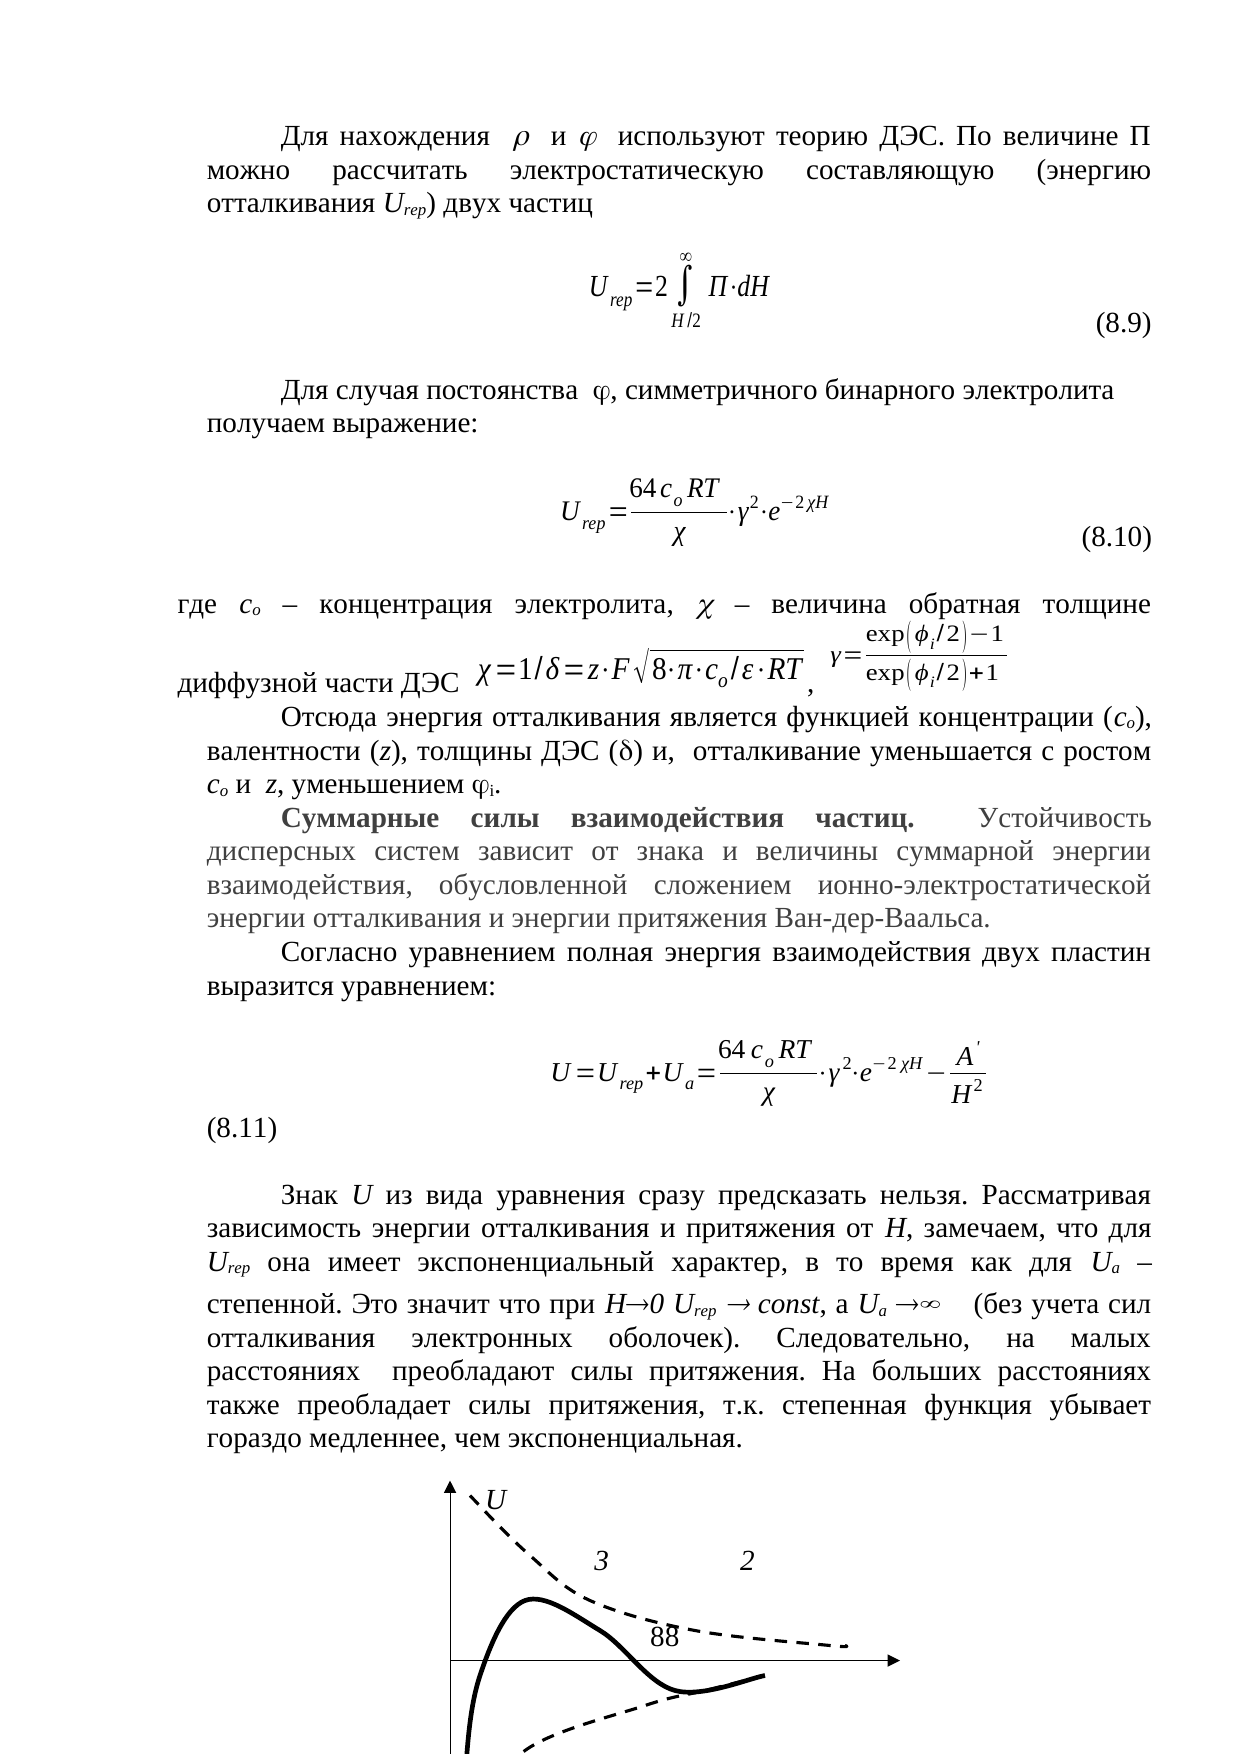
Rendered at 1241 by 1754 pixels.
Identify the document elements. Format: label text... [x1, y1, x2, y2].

text где со – концентрация электролита, – величина обратная толщине диффузной части ДЭС , [177, 586, 1152, 699]
text (8.10) [207, 473, 1152, 552]
text Отсюда энергия отталкивания является функцией концентрации (сo), валентности (z), толщины ДЭС () и, отталкивание уменьшается с ростом сo и z, уменьшением i. [207, 699, 1152, 800]
text Для случая постоянства , симметричного бинарного электролита получаем выражение: [207, 372, 1152, 439]
text 3 2 [207, 1543, 1152, 1577]
text Знак U из вида уравнения сразу предсказать нельзя. Рассматривая зависимость энергии отталкивания и притяжения от Н, замечаем, что для Urep она имеет экспоненциальный характер, в то время как для Uа – степенной. Это значит что при Н0 Urep const, а Uа (без учета сил отталкивания электронных оболочек). Следовательно, на малых расстояниях преобладают силы притяжения. На больших расстояниях также преобладает силы притяжения, т.к. степенная функция убывает гораздо медленнее, чем экспоненциальная. [207, 1177, 1152, 1454]
text Для нахождения и используют теорию ДЭС. По величине П можно рассчитать электростатическую составляющую (энергию отталкивания Urep) двух частиц [207, 118, 1152, 219]
text Согласно уравнением полная энергия взаимодействия двух пластин выразится уравнением: [207, 934, 1152, 1001]
text (8.9) [207, 252, 1152, 338]
text (8.11) [207, 1035, 1152, 1143]
text U [207, 1482, 1152, 1516]
subtitle Суммарные силы взаимодействия частиц. Устойчивость дисперсных систем зависит от знака и величины суммарной энергии взаимодействия, обусловленной сложением ионно-электростатической энергии отталкивания и энергии притяжения Ван-дер-Ваальса. [207, 800, 1152, 934]
